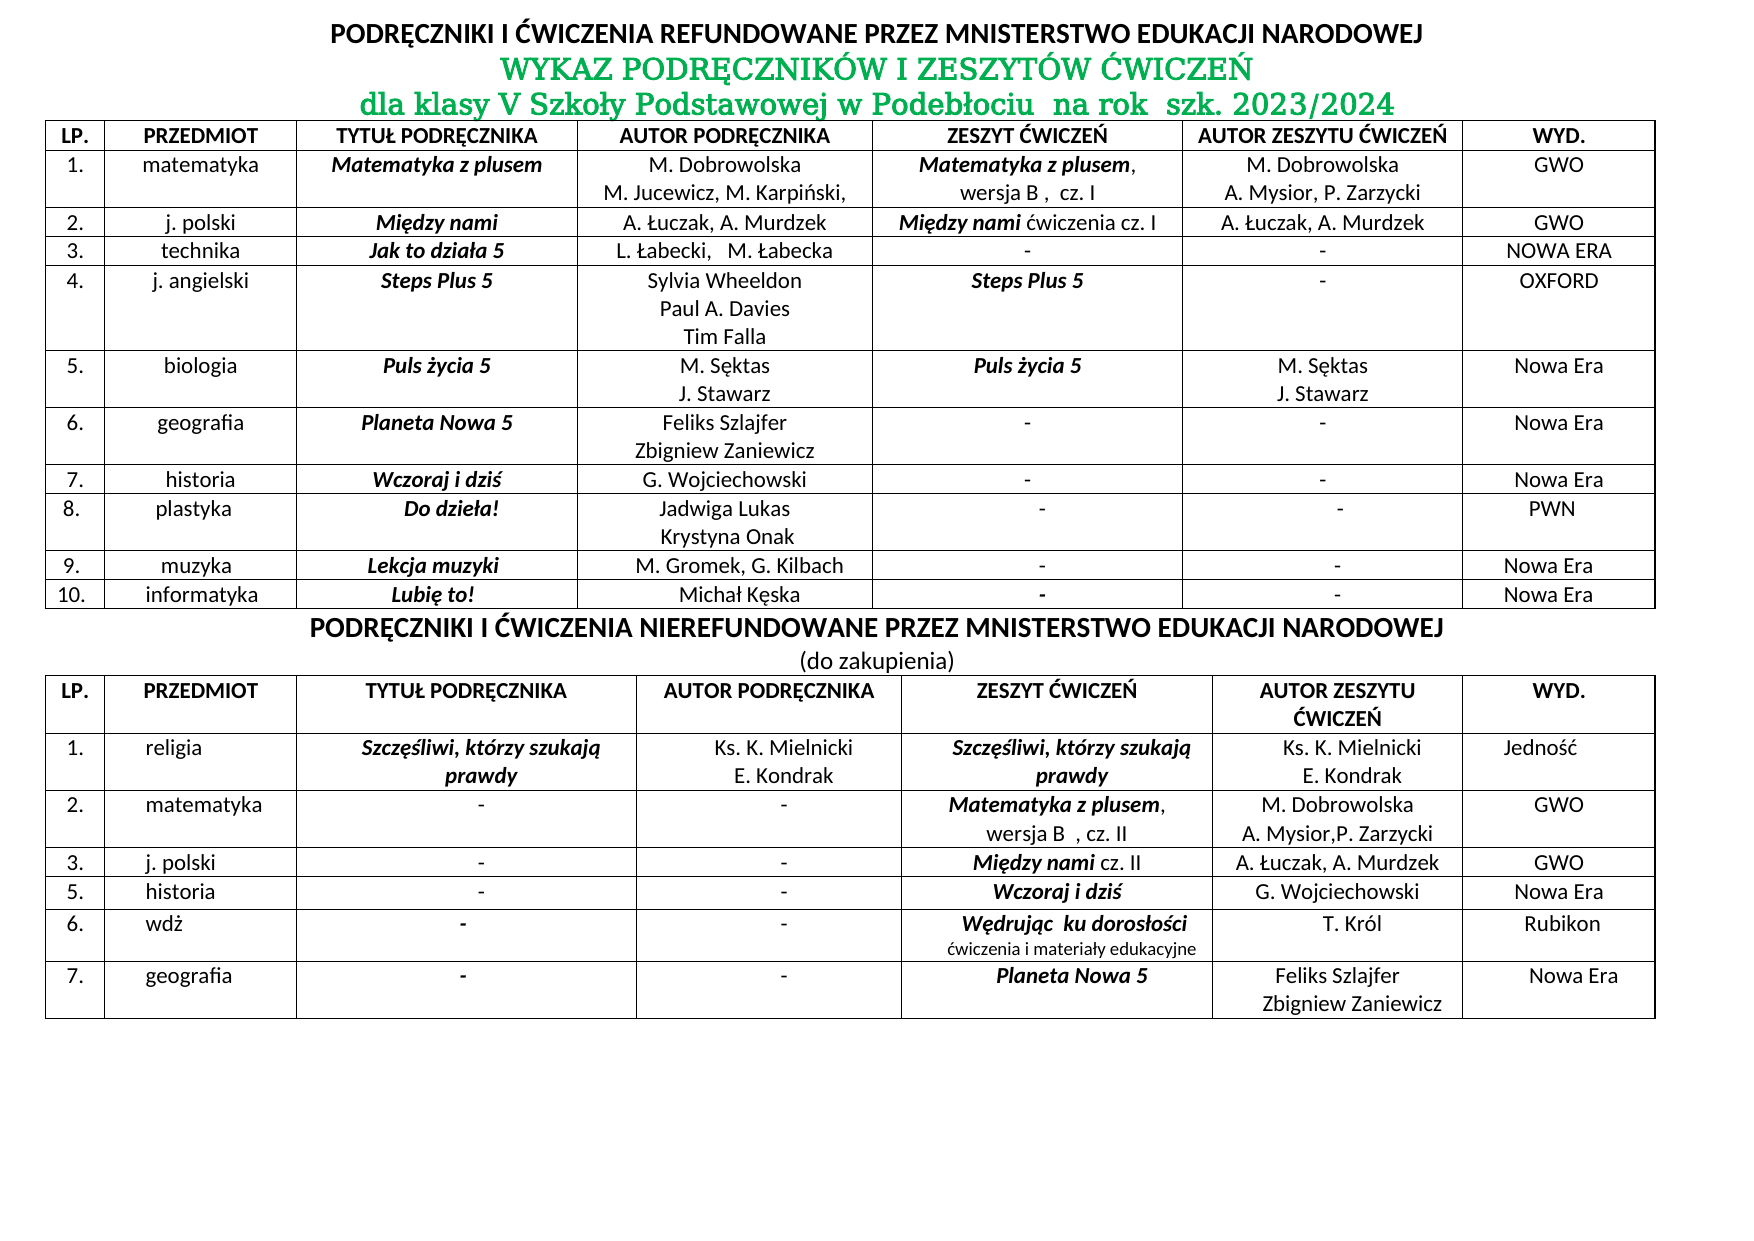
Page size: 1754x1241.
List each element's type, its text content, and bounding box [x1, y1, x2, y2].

table_cell Między nami ćwiczenia cz. I [873, 208, 1182, 236]
table_cell Jak to działa 5 [297, 237, 577, 265]
table_cell 8. [46, 494, 104, 550]
table_cell matematyka [105, 151, 296, 207]
table_cell matematyka [105, 791, 296, 847]
table_header LP. [46, 676, 104, 732]
table_cell Nowa Era [1463, 877, 1654, 908]
table_cell historia [105, 877, 296, 908]
table_cell muzyka [105, 551, 296, 579]
table_cell j. angielski [105, 266, 296, 350]
table_cell Jedność [1463, 734, 1654, 789]
table_cell - [873, 408, 1182, 464]
table_header AUTOR PODRĘCZNIKA [637, 676, 901, 732]
table_cell Feliks Szlajfer Zbigniew Zaniewicz [578, 408, 872, 464]
table_cell - [1183, 408, 1462, 464]
table_cell Między nami [297, 208, 577, 236]
text PODRĘCZNIKI I ĆWICZENIA REFUNDOWANE PRZEZ MNISTERSTWO EDUKACJI NARODOWEJ [75, 15, 1679, 50]
table_cell - [873, 465, 1182, 493]
table_cell - [297, 910, 636, 961]
table_cell technika [105, 237, 296, 265]
table_cell M. Sęktas J. Stawarz [578, 351, 872, 407]
table_header ZESZYT ĆWICZEŃ [873, 121, 1182, 149]
table_cell informatyka [105, 580, 296, 608]
table_cell - [873, 237, 1182, 265]
table_cell 2. [46, 791, 104, 847]
table_cell Wczoraj i dziś [902, 877, 1212, 908]
table_cell biologia [105, 351, 296, 407]
table_cell Szczęśliwi, którzy szukają prawdy [902, 734, 1212, 789]
table_cell Lekcja muzyki [297, 551, 577, 579]
table_cell Lubię to! [297, 580, 577, 608]
table_cell Rubikon [1463, 910, 1654, 961]
table_header LP. [46, 121, 104, 149]
table_cell religia [105, 734, 296, 789]
table_cell Matematyka z plusem [297, 151, 577, 207]
table_cell - [637, 962, 901, 1018]
text WYKAZ PODRĘCZNIKÓW I ZESZYTÓW ĆWICZEŃ [75, 50, 1679, 85]
table_cell 3. [46, 848, 104, 876]
table_cell geografia [105, 408, 296, 464]
table_cell GWO [1463, 151, 1654, 207]
table_header TYTUŁ PODRĘCZNIKA [297, 121, 577, 149]
table_cell 5. [46, 351, 104, 407]
table_cell Matematyka z plusem, wersja B , cz. I [873, 151, 1182, 207]
table_cell Puls życia 5 [873, 351, 1182, 407]
table_cell Nowa Era [1463, 551, 1654, 579]
table_header ZESZYT ĆWICZEŃ [902, 676, 1212, 732]
table_header WYD. [1463, 676, 1654, 732]
table_cell Nowa Era [1463, 351, 1654, 407]
table_cell Puls życia 5 [297, 351, 577, 407]
table_cell A. Łuczak, A. Murdzek [1213, 848, 1462, 876]
table_cell - [1183, 237, 1462, 265]
table_cell - [637, 848, 901, 876]
table_cell historia [105, 465, 296, 493]
table_cell M. Sęktas J. Stawarz [1183, 351, 1462, 407]
table_cell 6. [46, 408, 104, 464]
table_cell Michał Kęska [578, 580, 872, 608]
table_header AUTOR PODRĘCZNIKA [578, 121, 872, 149]
table_cell 10. [46, 580, 104, 608]
table_header WYD. [1463, 121, 1654, 149]
table_cell L. Łabecki, M. Łabecka [578, 237, 872, 265]
table_cell OXFORD [1463, 266, 1654, 350]
text (do zakupienia) [75, 645, 1679, 675]
table_cell M. Dobrowolska A. Mysior,P. Zarzycki [1213, 791, 1462, 847]
table_cell - [297, 791, 636, 847]
table_cell Steps Plus 5 [297, 266, 577, 350]
table_cell Steps Plus 5 [873, 266, 1182, 350]
table_cell - [1183, 494, 1462, 550]
table_header AUTOR ZESZYTU ĆWICZEŃ [1183, 121, 1462, 149]
table_cell Matematyka z plusem, wersja B , cz. II [902, 791, 1212, 847]
table_cell Nowa Era [1463, 408, 1654, 464]
table_cell - [873, 494, 1182, 550]
table_cell 3. [46, 237, 104, 265]
table_cell Nowa Era [1463, 465, 1654, 493]
table_cell Nowa Era [1463, 580, 1654, 608]
table_cell Wędrując ku dorosłości ćwiczenia i materiały edukacyjne [902, 910, 1212, 961]
table_cell M. Dobrowolska M. Jucewicz, M. Karpiński, [578, 151, 872, 207]
table_cell - [1183, 266, 1462, 350]
table_cell - [1183, 465, 1462, 493]
table_cell A. Łuczak, A. Murdzek [578, 208, 872, 236]
table_header AUTOR ZESZYTU ĆWICZEŃ [1213, 676, 1462, 732]
table_cell 2. [46, 208, 104, 236]
table_cell Między nami cz. II [902, 848, 1212, 876]
table_cell Planeta Nowa 5 [297, 408, 577, 464]
table_cell - [297, 877, 636, 908]
table_header PRZEDMIOT [105, 676, 296, 732]
table_cell Wczoraj i dziś [297, 465, 577, 493]
table_cell - [1183, 580, 1462, 608]
table_header TYTUŁ PODRĘCZNIKA [297, 676, 636, 732]
table_cell A. Łuczak, A. Murdzek [1183, 208, 1462, 236]
table_cell Ks. K. Mielnicki E. Kondrak [637, 734, 901, 789]
table_cell 5. [46, 877, 104, 908]
table_cell GWO [1463, 848, 1654, 876]
table_cell 1. [46, 734, 104, 789]
table_cell G. Wojciechowski [1213, 877, 1462, 908]
table_cell Feliks Szlajfer Zbigniew Zaniewicz [1213, 962, 1462, 1018]
table_cell - [297, 848, 636, 876]
table_cell Szczęśliwi, którzy szukają prawdy [297, 734, 636, 789]
table_cell GWO [1463, 791, 1654, 847]
table_cell plastyka [105, 494, 296, 550]
table_cell Planeta Nowa 5 [902, 962, 1212, 1018]
text PODRĘCZNIKI I ĆWICZENIA NIEREFUNDOWANE PRZEZ MNISTERSTWO EDUKACJI NARODOWEJ [75, 609, 1679, 645]
table_cell 6. [46, 910, 104, 961]
table_cell - [873, 551, 1182, 579]
table_cell PWN [1463, 494, 1654, 550]
table_cell - [297, 962, 636, 1018]
table_cell - [637, 791, 901, 847]
table_cell M. Gromek, G. Kilbach [578, 551, 872, 579]
table_cell GWO [1463, 208, 1654, 236]
text dla klasy V Szkoły Podstawowej w Podebłociu na rok szk. 2023/2024 [75, 85, 1679, 120]
table_cell geografia [105, 962, 296, 1018]
table_cell 7. [46, 962, 104, 1018]
table_cell 1. [46, 151, 104, 207]
table_header PRZEDMIOT [105, 121, 296, 149]
table_cell - [873, 580, 1182, 608]
table_cell 9. [46, 551, 104, 579]
table_cell Ks. K. Mielnicki E. Kondrak [1213, 734, 1462, 789]
table_cell NOWA ERA [1463, 237, 1654, 265]
table_cell Sylvia Wheeldon Paul A. Davies Tim Falla [578, 266, 872, 350]
table_cell 4. [46, 266, 104, 350]
table_cell T. Król [1213, 910, 1462, 961]
table_cell M. Dobrowolska A. Mysior, P. Zarzycki [1183, 151, 1462, 207]
table_cell Jadwiga Lukas Krystyna Onak [578, 494, 872, 550]
table_cell G. Wojciechowski [578, 465, 872, 493]
table_cell Do dzieła! [297, 494, 577, 550]
table_cell Nowa Era [1463, 962, 1654, 1018]
table_cell j. polski [105, 208, 296, 236]
table_cell j. polski [105, 848, 296, 876]
table_cell 7. [46, 465, 104, 493]
table_cell - [1183, 551, 1462, 579]
table_cell wdż [105, 910, 296, 961]
table_cell - [637, 877, 901, 908]
table_cell - [637, 910, 901, 961]
